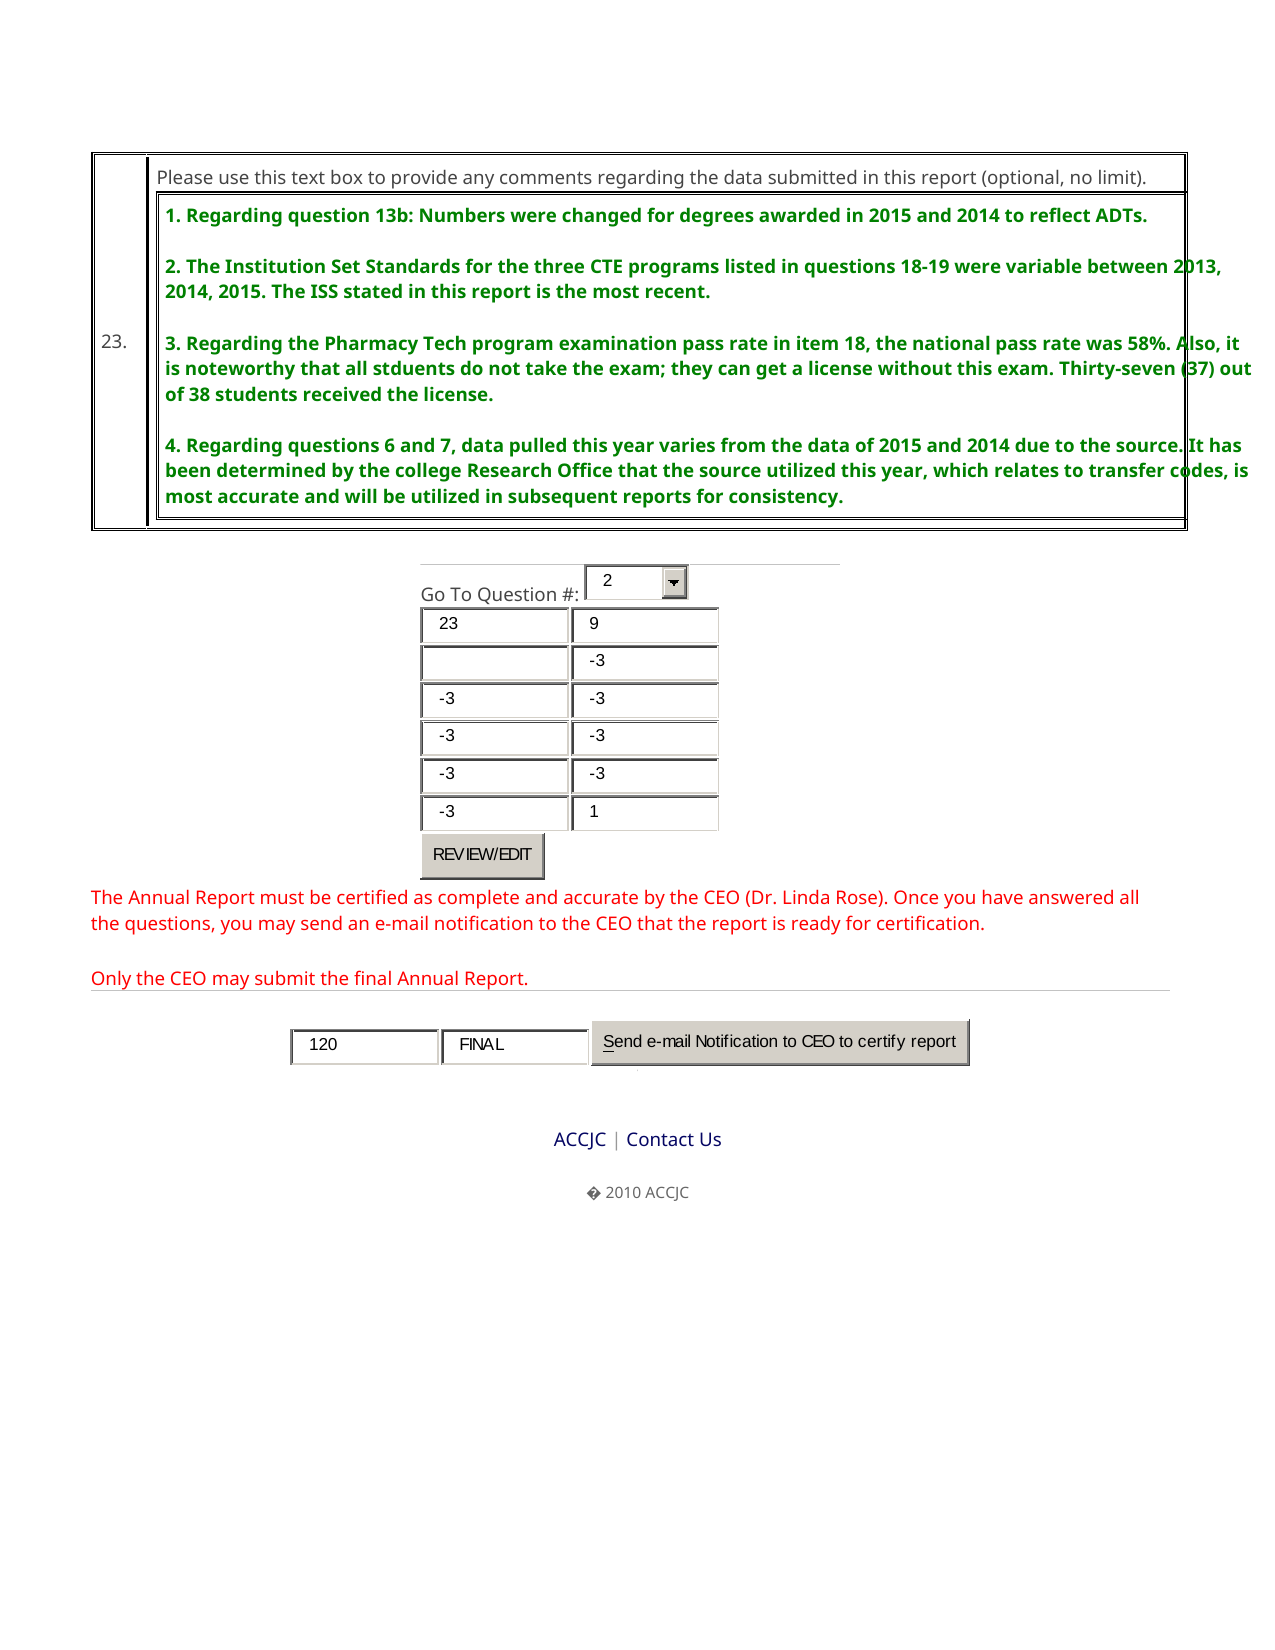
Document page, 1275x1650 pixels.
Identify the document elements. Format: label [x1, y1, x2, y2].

table_cell [28, 150, 1247, 1204]
